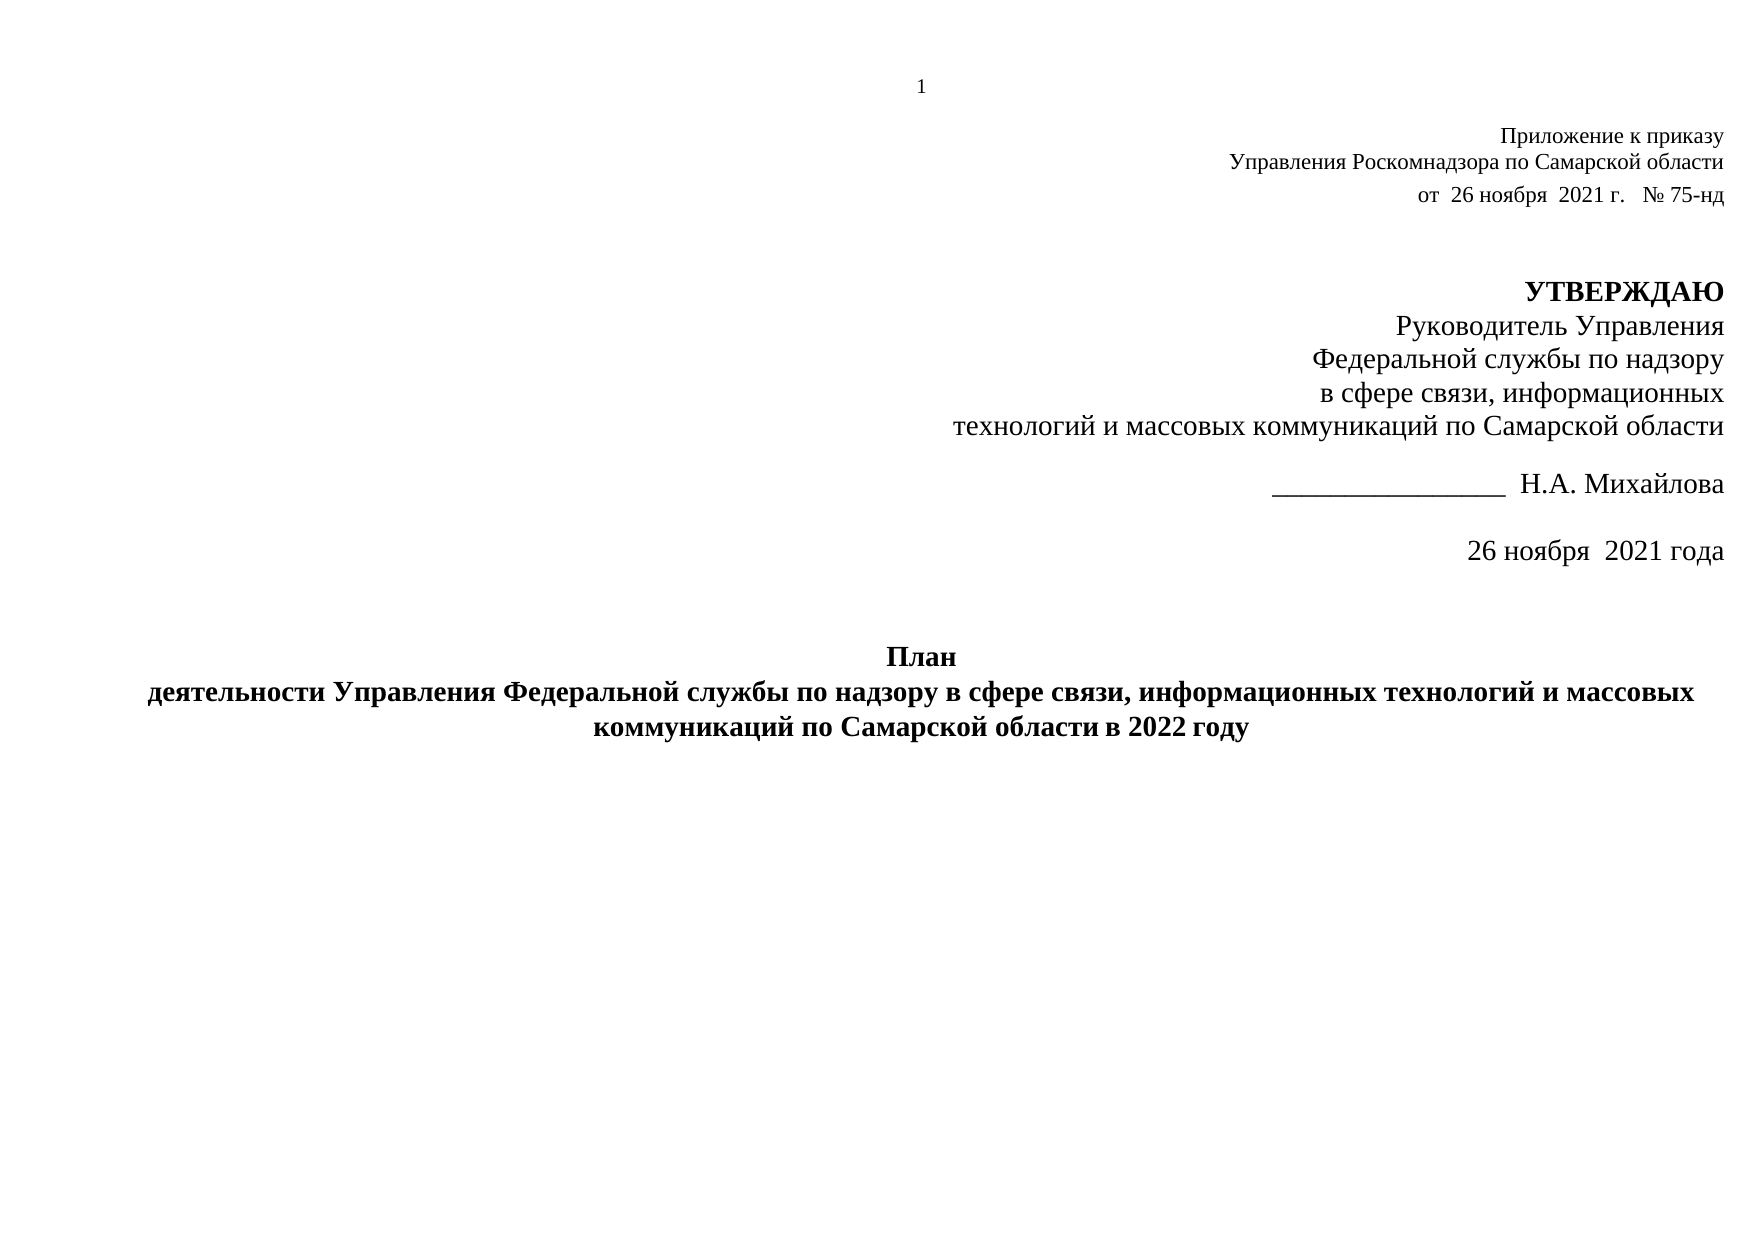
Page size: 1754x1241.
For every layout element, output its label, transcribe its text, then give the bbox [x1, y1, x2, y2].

text ________________ Н.А. Михайлова [118, 466, 1724, 500]
text Приложение к приказу [118, 122, 1724, 148]
text Руководитель Управления [118, 308, 1724, 341]
text План [118, 638, 1724, 673]
text технологий и массовых коммуникаций по Самарской области [118, 408, 1724, 442]
text 26 ноября 2021 года [118, 533, 1724, 567]
text Управления Роскомнадзора по Самарской области [118, 148, 1724, 175]
text в сфере связи, информационных [118, 375, 1724, 408]
text от 26 ноября . № 75-нд [118, 181, 1724, 207]
text Федеральной службы по надзору [118, 341, 1724, 375]
text УТВЕРЖДАЮ [118, 274, 1724, 308]
text деятельности Управления Федеральной службы по надзору в сфере связи, информационных технологий и массовых коммуникаций по Самарской области в 2022 году [118, 673, 1724, 744]
